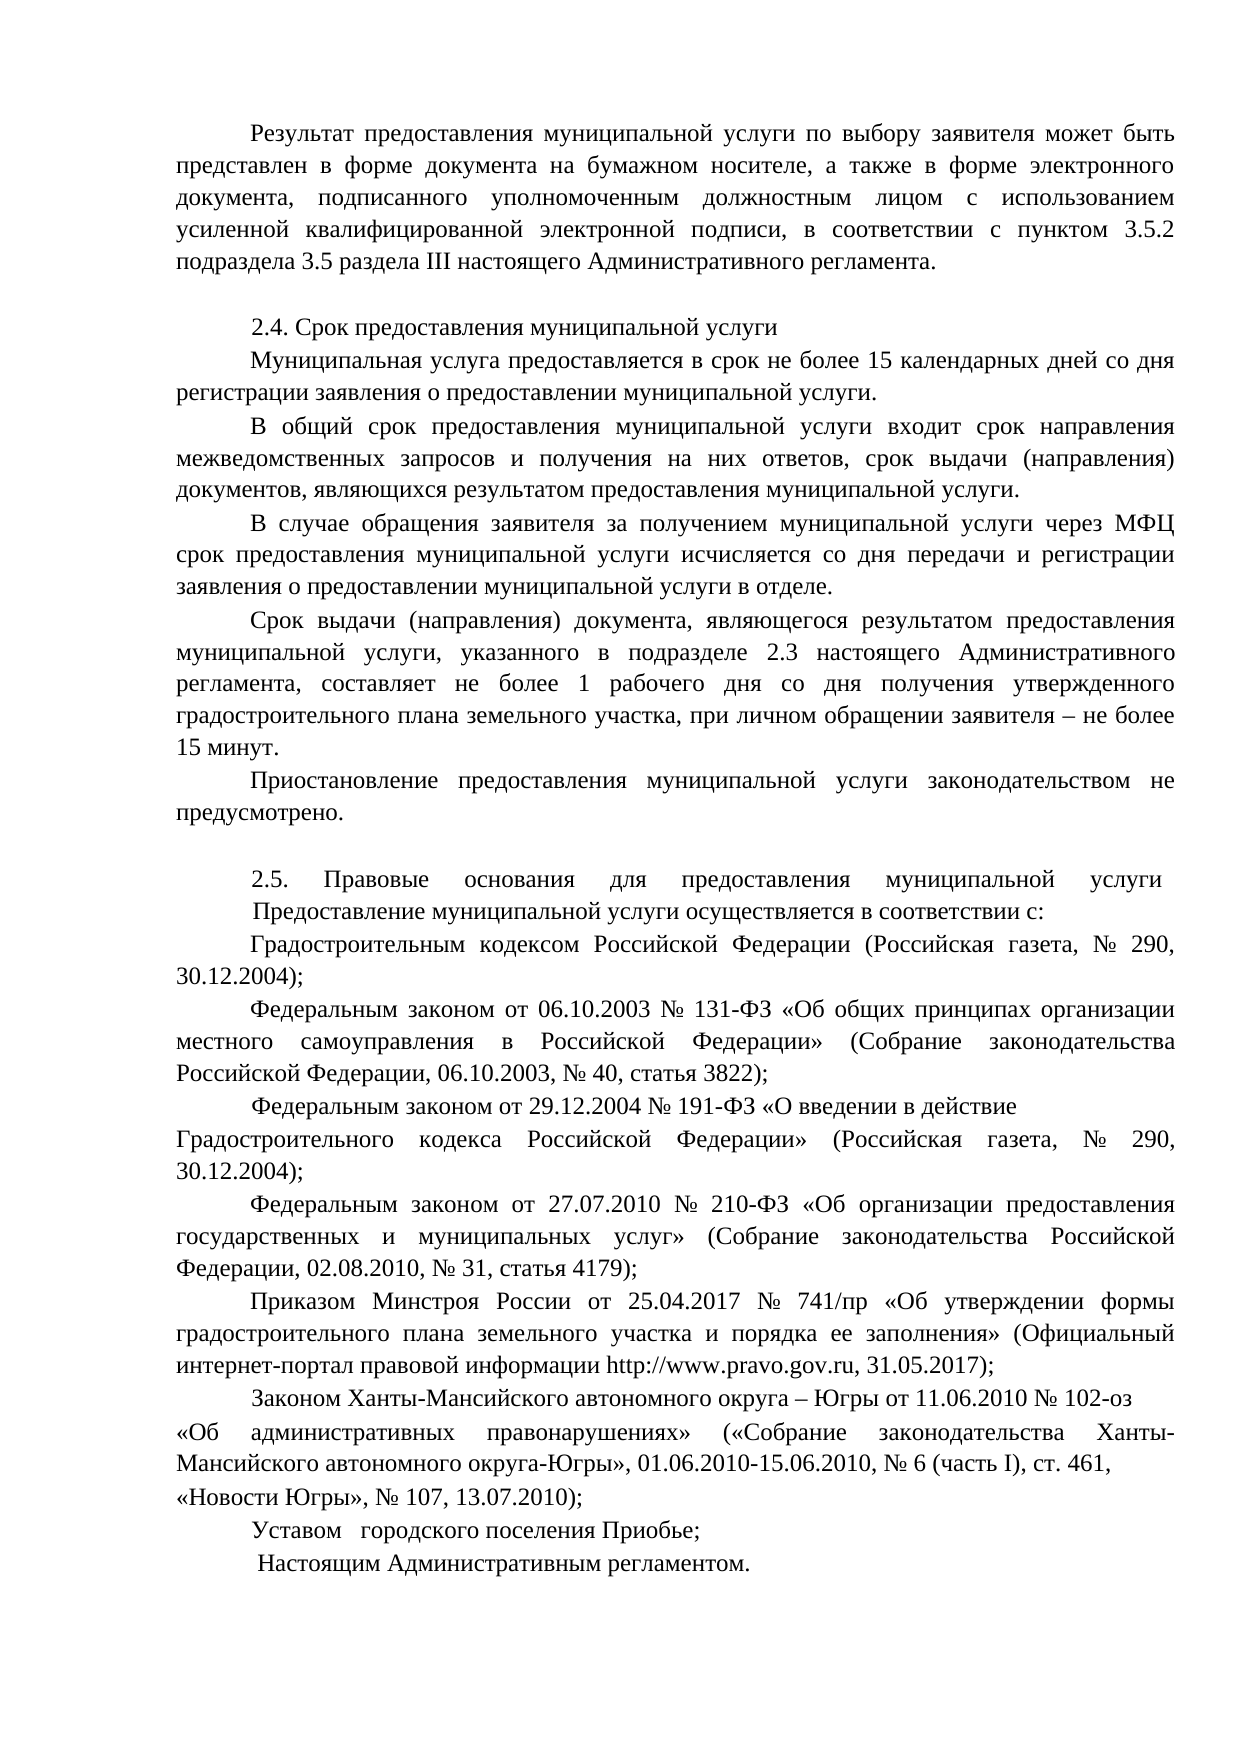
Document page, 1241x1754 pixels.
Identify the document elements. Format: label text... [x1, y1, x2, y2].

text Законом Ханты-Мансийского автономного округа – Югры от 11.06.2010 № 102-оз [251, 1383, 1176, 1412]
text Уставом городского поселения Приобье; [176, 1515, 1050, 1543]
text Приказом Минстроя России от 25.04.2017 № 741/пр «Об утверждении формы градостроительного плана земельного участка и порядка ее заполнения» (Официальный интернет-портал правовой информации http://www.pravo.gov.ru, 31.05.2017); [176, 1286, 1176, 1379]
text «Новости Югры», № 107, 13.07.2010); [176, 1482, 1050, 1511]
text «Об административных правонарушениях» («Собрание законодательства Ханты-Мансийского автономного округа-Югры», 01.06.2010-15.06.2010, № 6 (часть I), ст. 461, [176, 1417, 1176, 1477]
text Федеральным законом от 06.10.2003 № 131-ФЗ «Об общих принципах организации местного самоуправления в Российской Федерации» (Собрание законодательства Российской Федерации, 06.10.2003, № 40, статья 3822); [176, 994, 1176, 1087]
text Настоящим Административным регламентом. [176, 1548, 1050, 1576]
text Федеральным законом от 27.07.2010 № 210-ФЗ «Об организации предоставления государственных и муниципальных услуг» (Собрание законодательства Российской Федерации, 02.08.2010, № 31, статья 4179); [176, 1189, 1176, 1282]
text Градостроительным кодексом Российской Федерации (Российская газета, № 290, 30.12.2004); [176, 929, 1176, 990]
text Результат предоставления муниципальной услуги по выбору заявителя может быть представлен в форме документа на бумажном носителе, а также в форме электронного документа, подписанного уполномоченным должностным лицом с использованием усиленной квалифицированной электронной подписи, в соответствии с пунктом 3.5.2 подраздела 3.5 раздела III настоящего Административного регламента. [176, 118, 1176, 274]
text Срок выдачи (направления) документа, являющегося результатом предоставления муниципальной услуги, указанного в подразделе 2.3 настоящего Административного регламента, составляет не более 1 рабочего дня со дня получения утвержденного градостроительного плана земельного участка, при личном обращении заявителя – не более 15 минут. [176, 605, 1176, 761]
text 2.5. Правовые основания для предоставления муниципальной услуги Предоставление муниципальной услуги осуществляется в соответствии с: [251, 864, 1163, 924]
text В общий срок предоставления муниципальной услуги входит срок направления межведомственных запросов и получения на них ответов, срок выдачи (направления) документов, являющихся результатом предоставления муниципальной услуги. [176, 411, 1176, 503]
text Муниципальная услуга предоставляется в срок не более 15 календарных дней со дня регистрации заявления о предоставлении муниципальной услуги. [176, 346, 1176, 406]
text Федеральным законом от 29.12.2004 № 191-ФЗ «О введении в действие [251, 1091, 1176, 1120]
text Градостроительного кодекса Российской Федерации» (Российская газета, № 290, 30.12.2004); [176, 1124, 1176, 1185]
text В случае обращения заявителя за получением муниципальной услуги через МФЦ срок предоставления муниципальной услуги исчисляется со дня передачи и регистрации заявления о предоставлении муниципальной услуги в отделе. [176, 508, 1176, 600]
text Приостановление предоставления муниципальной услуги законодательством не предусмотрено. [176, 765, 1176, 826]
text 2.4. Срок предоставления муниципальной услуги [251, 312, 1176, 341]
